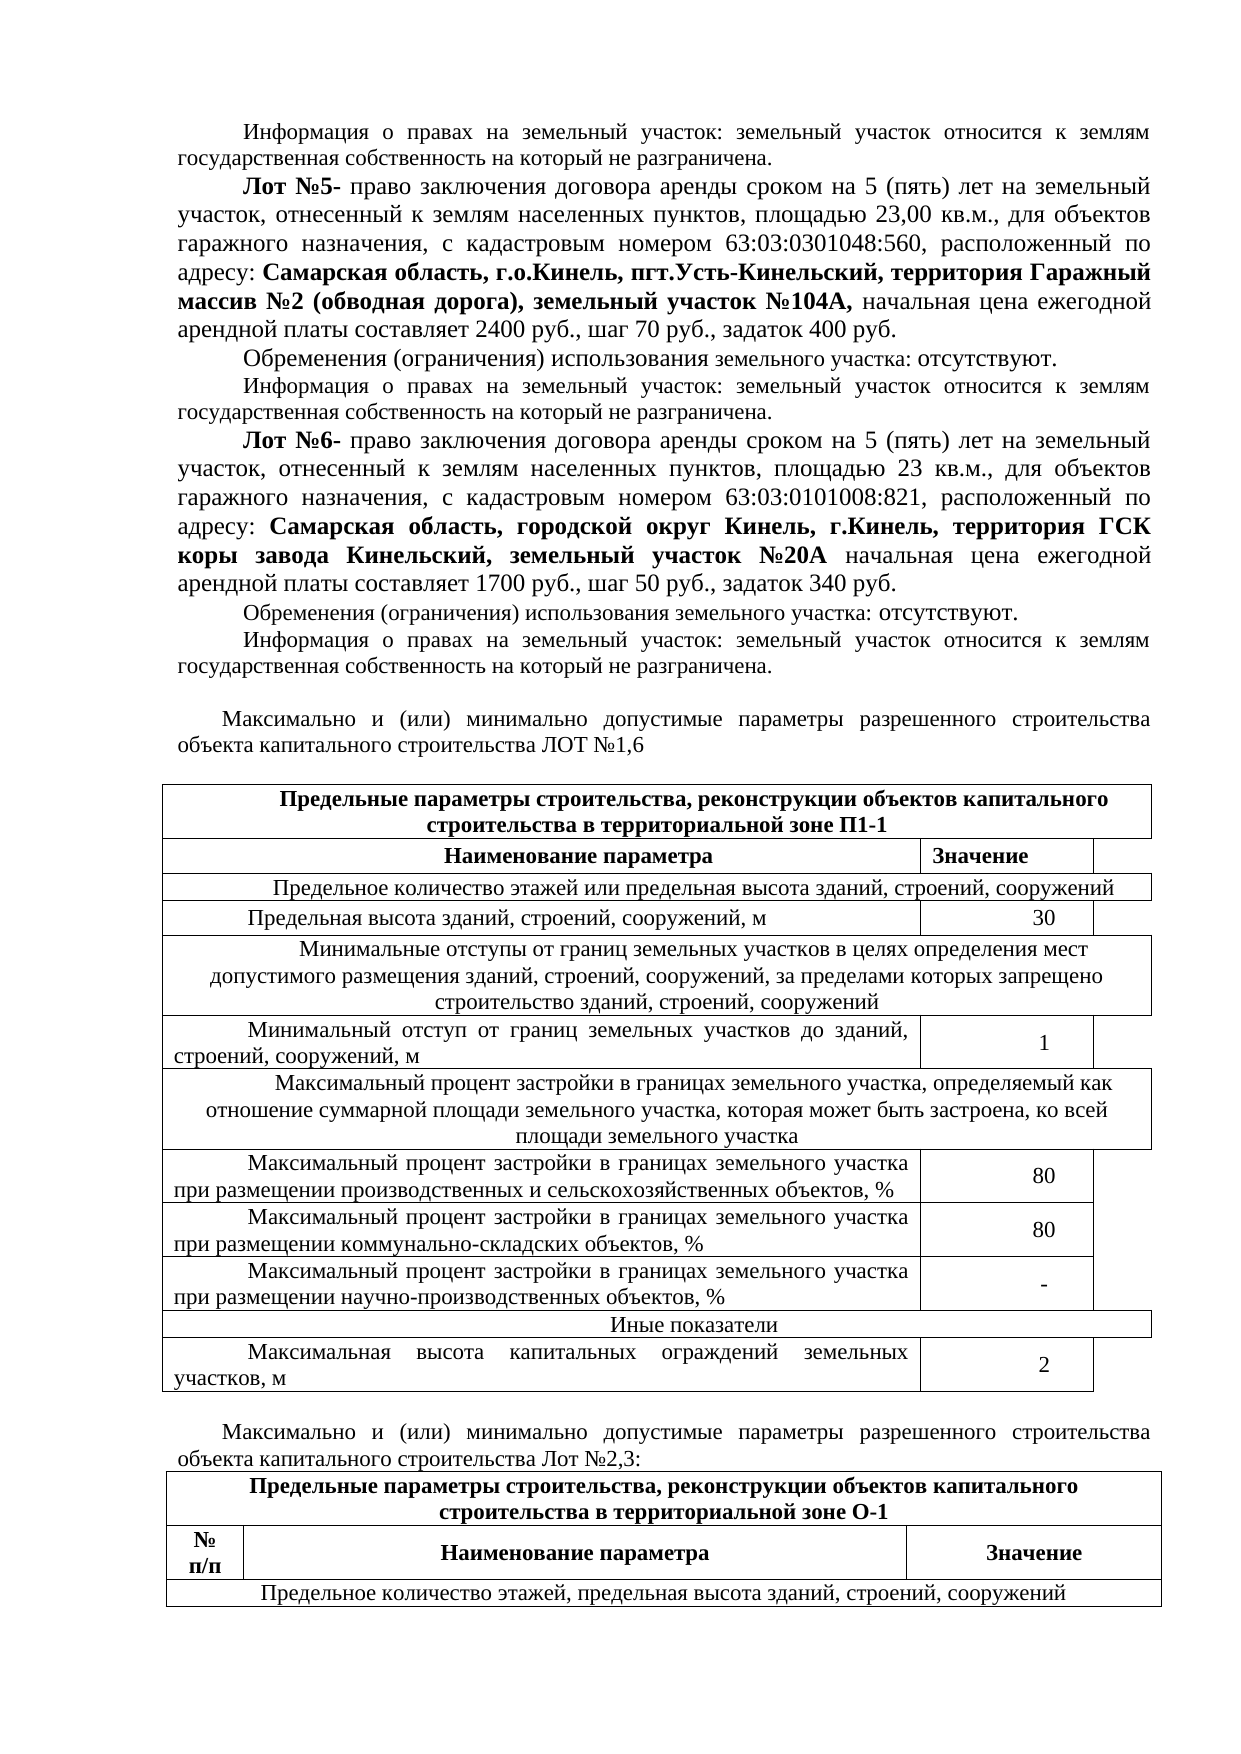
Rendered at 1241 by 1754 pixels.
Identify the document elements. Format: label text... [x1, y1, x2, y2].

text Обременения (ограничения) использования земельного участка: отсутствуют. [177, 597, 1152, 626]
table_cell 80 [921, 1203, 1093, 1256]
text Лот №6- право заключения договора аренды сроком на 5 (пять) лет на земельный участок, отнесенный к землям населенных пунктов, площадью 23 кв.м., для объектов гаражного назначения, с кадастровым номером 63:03:0101008:821, расположенный по адресу: Самарская область, городской округ Кинель, г.Кинель, территория ГСК коры завода Кинельский, земельный участок №20А начальная цена ежегодной арендной платы составляет 1700 руб., шаг 50 руб., задаток 340 руб. [177, 425, 1152, 597]
table_cell Минимальные отступы от границ земельных участков в целях определения мест допустимого размещения зданий, строений, сооружений, за пределами которых запрещено строительство зданий, строений, сооружений [163, 936, 1151, 1014]
table_cell № п/п [167, 1526, 243, 1578]
text Лот №5- право заключения договора аренды сроком на 5 (пять) лет на земельный участок, отнесенный к землям населенных пунктов, площадью 23,00 кв.м., для объектов гаражного назначения, с кадастровым номером 63:03:0301048:560, расположенный по адресу: Самарская область, г.о.Кинель, пгт.Усть-Кинельский, территория Гаражный массив №2 (обводная дорога), земельный участок №104А, начальная цена ежегодной арендной платы составляет 2400 руб., шаг 70 руб., задаток 400 руб. [177, 171, 1152, 343]
table_cell 1 [921, 1016, 1093, 1068]
table_cell Максимальный процент застройки в границах земельного участка при размещении производственных и сельскохозяйственных объектов, % [163, 1150, 920, 1202]
text Информация о правах на земельный участок: земельный участок относится к землям государственная собственность на который не разграничена. [177, 372, 1152, 425]
text Максимально и (или) минимально допустимые параметры разрешенного строительства объекта капитального строительства ЛОТ №1,6 [177, 705, 1152, 758]
table_cell Наименование параметра [244, 1526, 906, 1578]
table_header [167, 1472, 1161, 1525]
table_header Предельные параметры строительства, реконструкции объектов капитального строительства в территориальной зоне П1-1 [163, 785, 1151, 838]
table_cell 2 [921, 1338, 1093, 1391]
text Информация о правах на земельный участок: земельный участок относится к землям государственная собственность на который не разграничена. [177, 118, 1152, 171]
table_cell Максимальная высота капитальных ограждений земельных участков, м [163, 1338, 920, 1391]
table_cell 80 [921, 1150, 1093, 1202]
text Максимально и (или) минимально допустимые параметры разрешенного строительства объекта капитального строительства Лот №2,3: [177, 1418, 1152, 1471]
text Информация о правах на земельный участок: земельный участок относится к землям государственная собственность на который не разграничена. [177, 626, 1152, 679]
text Обременения (ограничения) использования земельного участка: отсутствуют. [177, 343, 1152, 372]
table_cell Иные показатели [163, 1311, 1151, 1337]
table_cell Максимальный процент застройки в границах земельного участка при размещении коммунально-складских объектов, % [163, 1203, 920, 1256]
table_cell 30 [921, 901, 1093, 934]
table_cell Значение [907, 1526, 1161, 1578]
table_cell Значение [921, 839, 1093, 872]
table_cell Минимальный отступ от границ земельных участков до зданий, строений, сооружений, м [163, 1016, 920, 1068]
table_cell Предельное количество этажей, предельная высота зданий, строений, сооружений [167, 1580, 1161, 1606]
table_cell Предельное количество этажей или предельная высота зданий, строений, сооружений [163, 874, 1151, 900]
table_cell Наименование параметра [163, 839, 920, 872]
table_cell Максимальный процент застройки в границах земельного участка, определяемый как отношение суммарной площади земельного участка, которая может быть застроена, ко всей площади земельного участка [163, 1069, 1151, 1148]
table_cell Предельная высота зданий, строений, сооружений, м [163, 901, 920, 934]
table_cell - [921, 1257, 1093, 1310]
table_cell Максимальный процент застройки в границах земельного участка при размещении научно-производственных объектов, % [163, 1257, 920, 1310]
